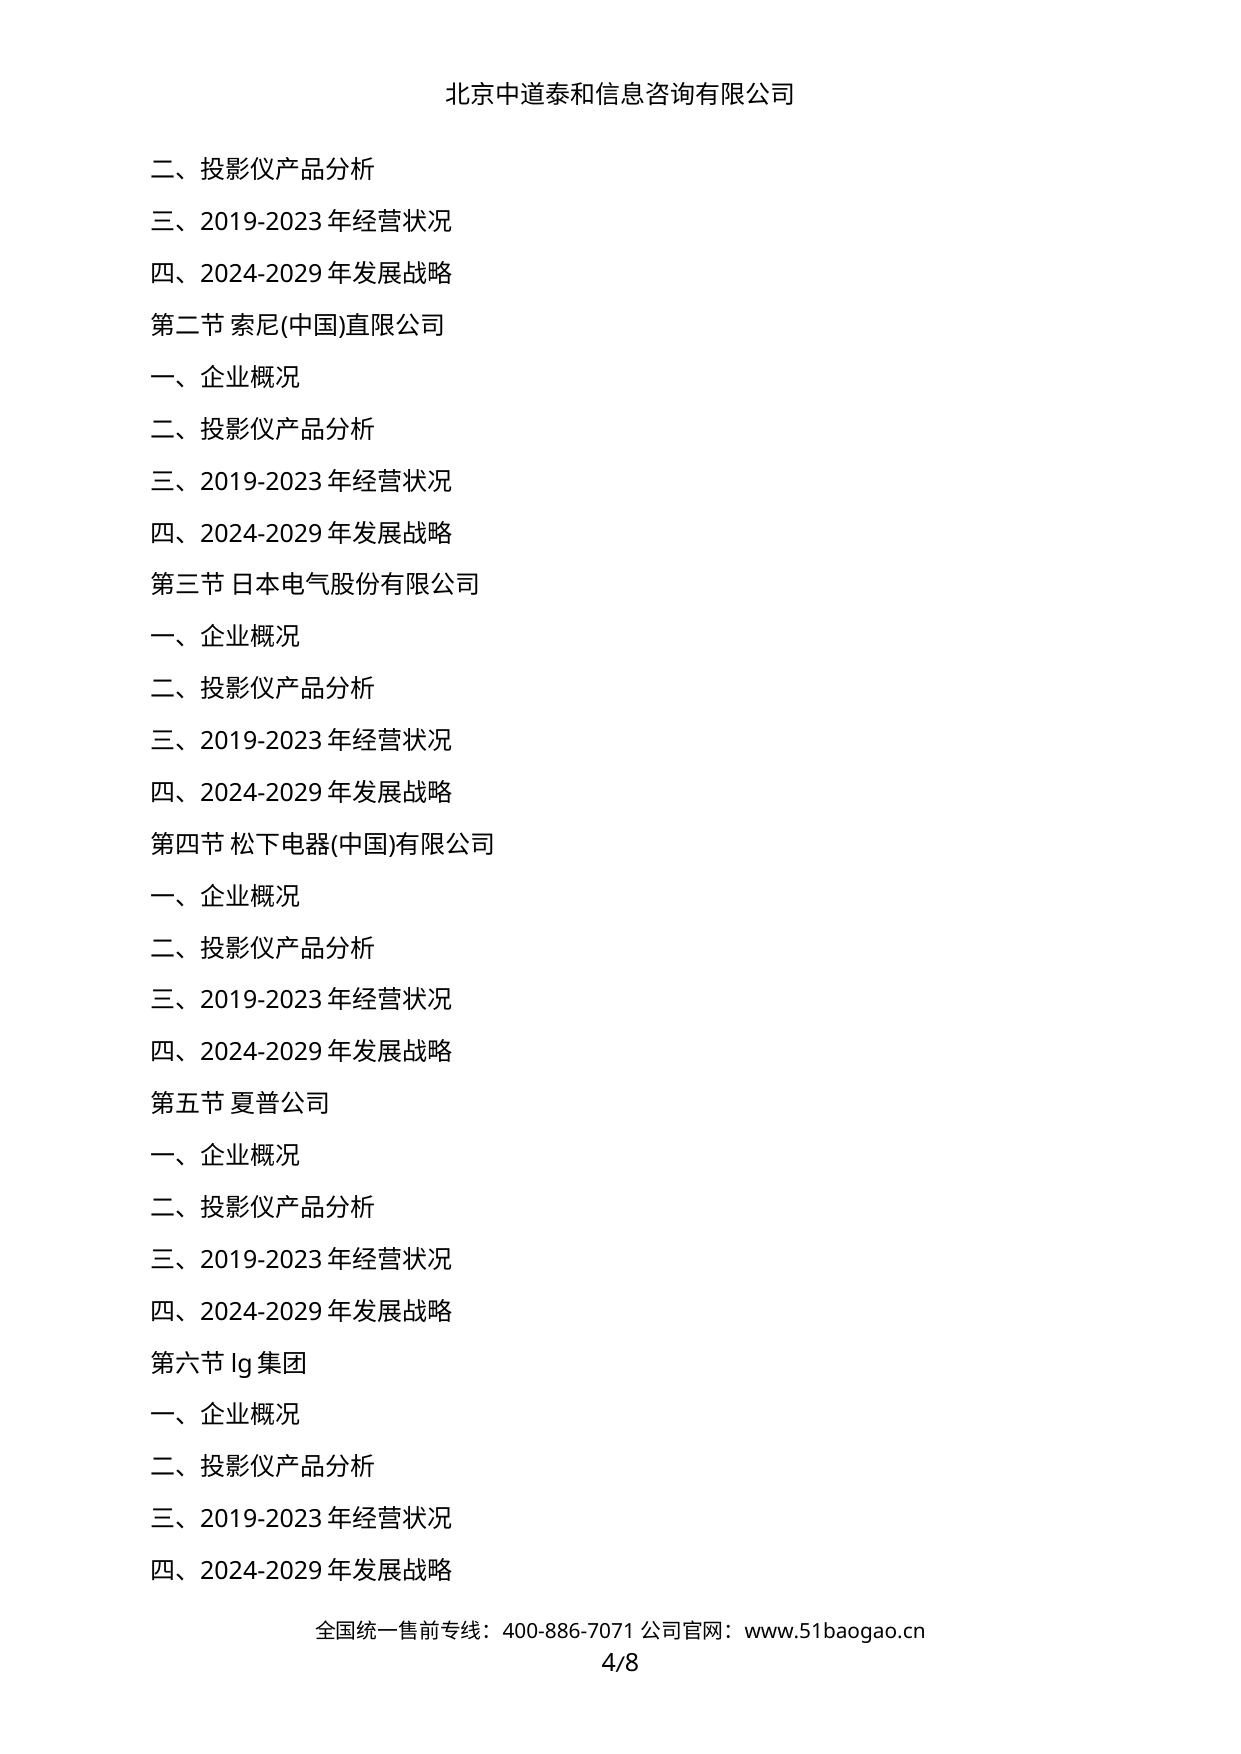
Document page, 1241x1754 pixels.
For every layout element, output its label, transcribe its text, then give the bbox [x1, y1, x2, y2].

text 一、企业概况 [150, 357, 1090, 394]
text 二、投影仪产品分析 [150, 1187, 1090, 1224]
text 第四节 松下电器(中国)有限公司 [150, 824, 1090, 861]
text 二、投影仪产品分析 [150, 150, 1090, 186]
text 第五节 夏普公司 [150, 1084, 1090, 1120]
text 四、2024-2029年发展战略 [150, 1551, 1090, 1587]
text 第三节 日本电气股份有限公司 [150, 565, 1090, 601]
text 三、2019-2023年经营状况 [150, 202, 1090, 238]
text 二、投影仪产品分析 [150, 669, 1090, 705]
text 三、2019-2023年经营状况 [150, 1239, 1090, 1276]
text 四、2024-2029年发展战略 [150, 772, 1090, 809]
text 一、企业概况 [150, 1395, 1090, 1431]
text 二、投影仪产品分析 [150, 928, 1090, 964]
text 第二节 索尼(中国)直限公司 [150, 306, 1090, 342]
text 四、2024-2029年发展战略 [150, 1032, 1090, 1068]
text 一、企业概况 [150, 876, 1090, 912]
text 四、2024-2029年发展战略 [150, 1291, 1090, 1327]
text 三、2019-2023年经营状况 [150, 980, 1090, 1016]
text 三、2019-2023年经营状况 [150, 461, 1090, 497]
text 四、2024-2029年发展战略 [150, 254, 1090, 290]
text 二、投影仪产品分析 [150, 1447, 1090, 1483]
text 三、2019-2023年经营状况 [150, 721, 1090, 757]
text 一、企业概况 [150, 1136, 1090, 1172]
text 三、2019-2023年经营状况 [150, 1499, 1090, 1535]
text 四、2024-2029年发展战略 [150, 513, 1090, 549]
text 一、企业概况 [150, 617, 1090, 653]
text 第六节 lg集团 [150, 1343, 1090, 1379]
text 二、投影仪产品分析 [150, 409, 1090, 446]
